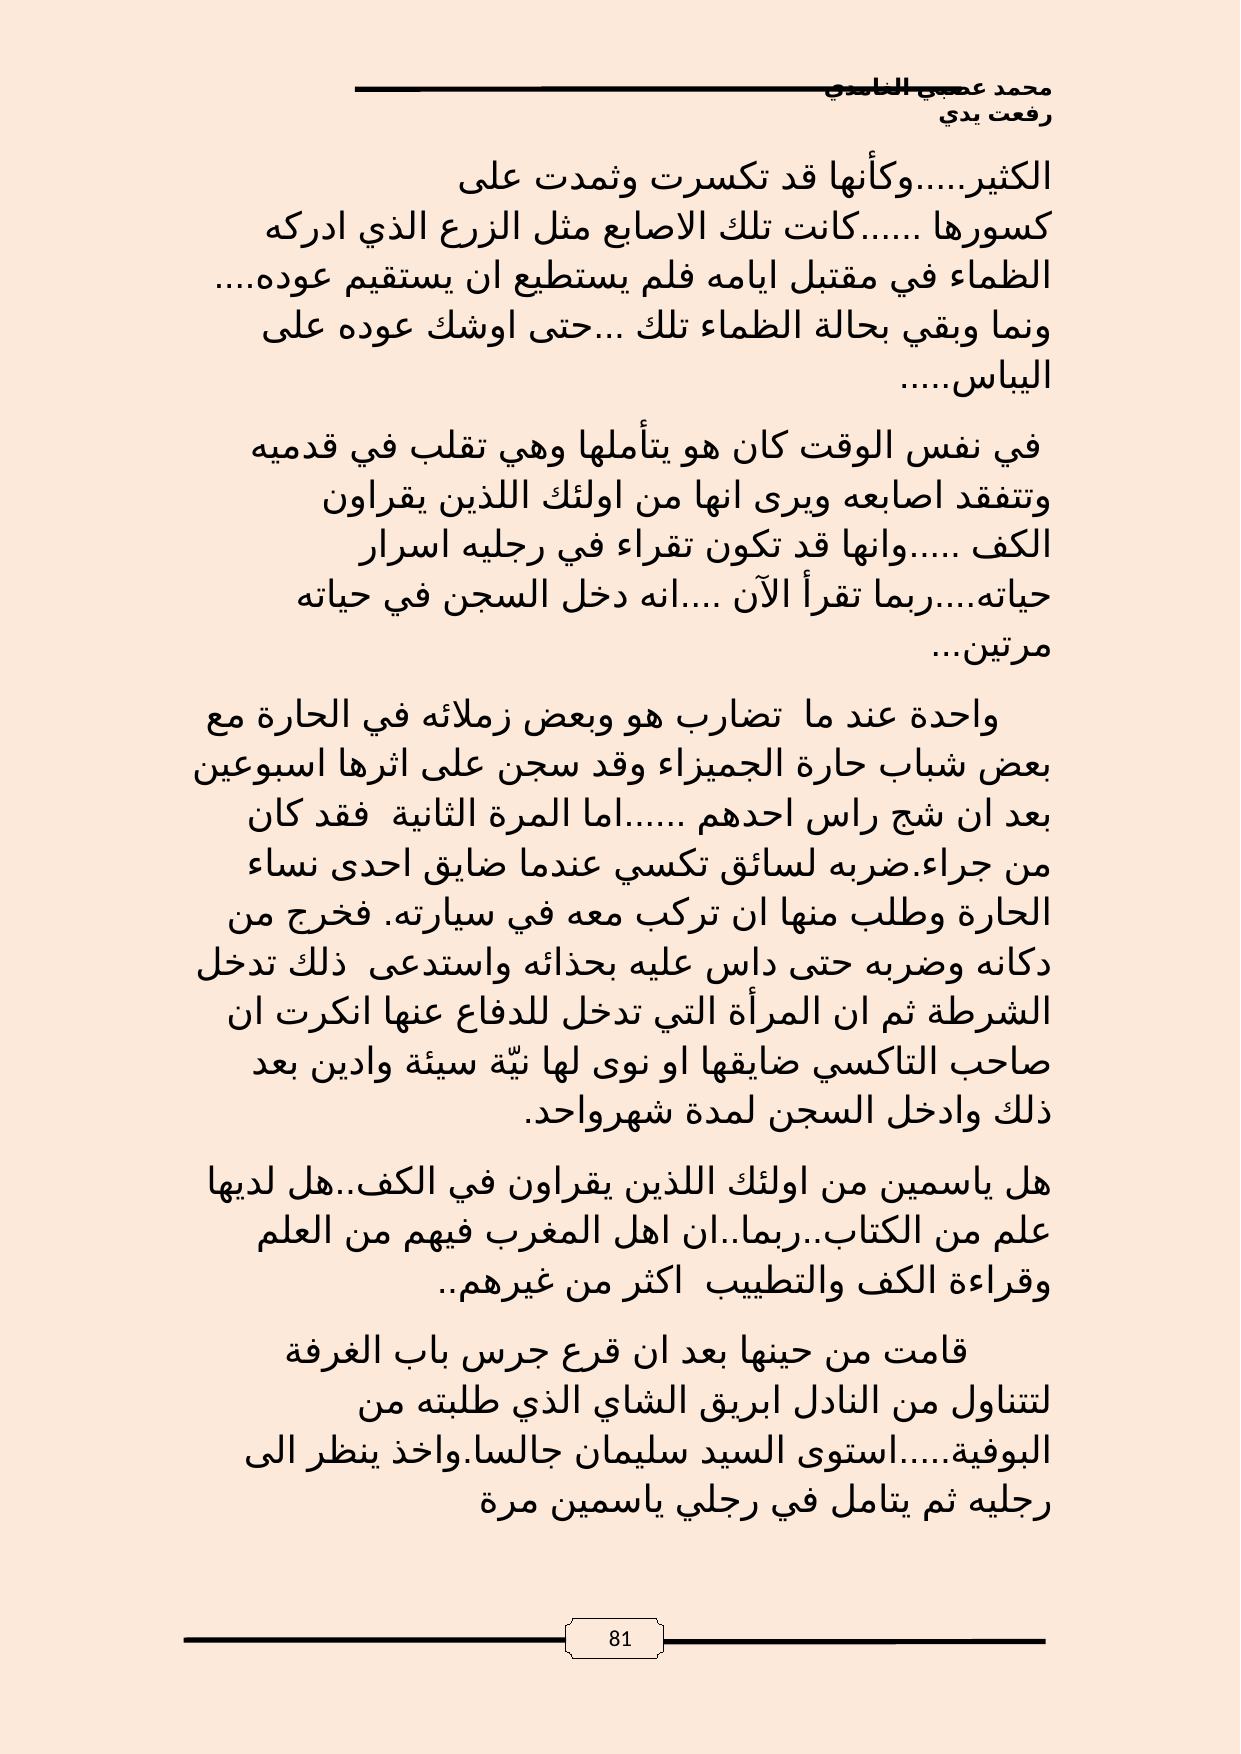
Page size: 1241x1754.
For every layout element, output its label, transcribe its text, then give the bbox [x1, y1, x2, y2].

text هل ياسمين من اولئك اللذين يقراون في الكف..هل لديها علم من الكتاب..ربما..ان اهل المغرب فيهم من العلم وقراءة الكف والتطييب اكثر من غيرهم.. [187, 1159, 1053, 1301]
text في نفس الوقت كان هو يتأملها وهي تقلب في قدميه وتتفقد اصابعه ويرى انها من اولئك اللذين يقراون الكف .....وانها قد تكون تقراء في رجليه اسرار حياته....ربما تقرأ الآن ....انه دخل السجن في حياته مرتين... [187, 423, 1053, 665]
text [187, 154, 1053, 396]
text واحدة عند ما تضارب هو وبعض زملائه في الحارة مع بعض شباب حارة الجميزاء وقد سجن على اثرها اسبوعين بعد ان شج راس احدهم ......اما المرة الثانية فقد كان من جراء.ضربه لسائق تكسي عندما ضايق احدى نساء الحارة وطلب منها ان تركب معه في سيارته. فخرج من دكانه وضربه حتى داس عليه بحذائه واستدعى ذلك تدخل الشرطة ثم ان المرأة التي تدخل للدفاع عنها انكرت ان صاحب التاكسي ضايقها او نوى لها نيّة سيئة وادين بعد ذلك وادخل السجن لمدة شهرواحد. [187, 692, 1053, 1132]
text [187, 1329, 1053, 1521]
